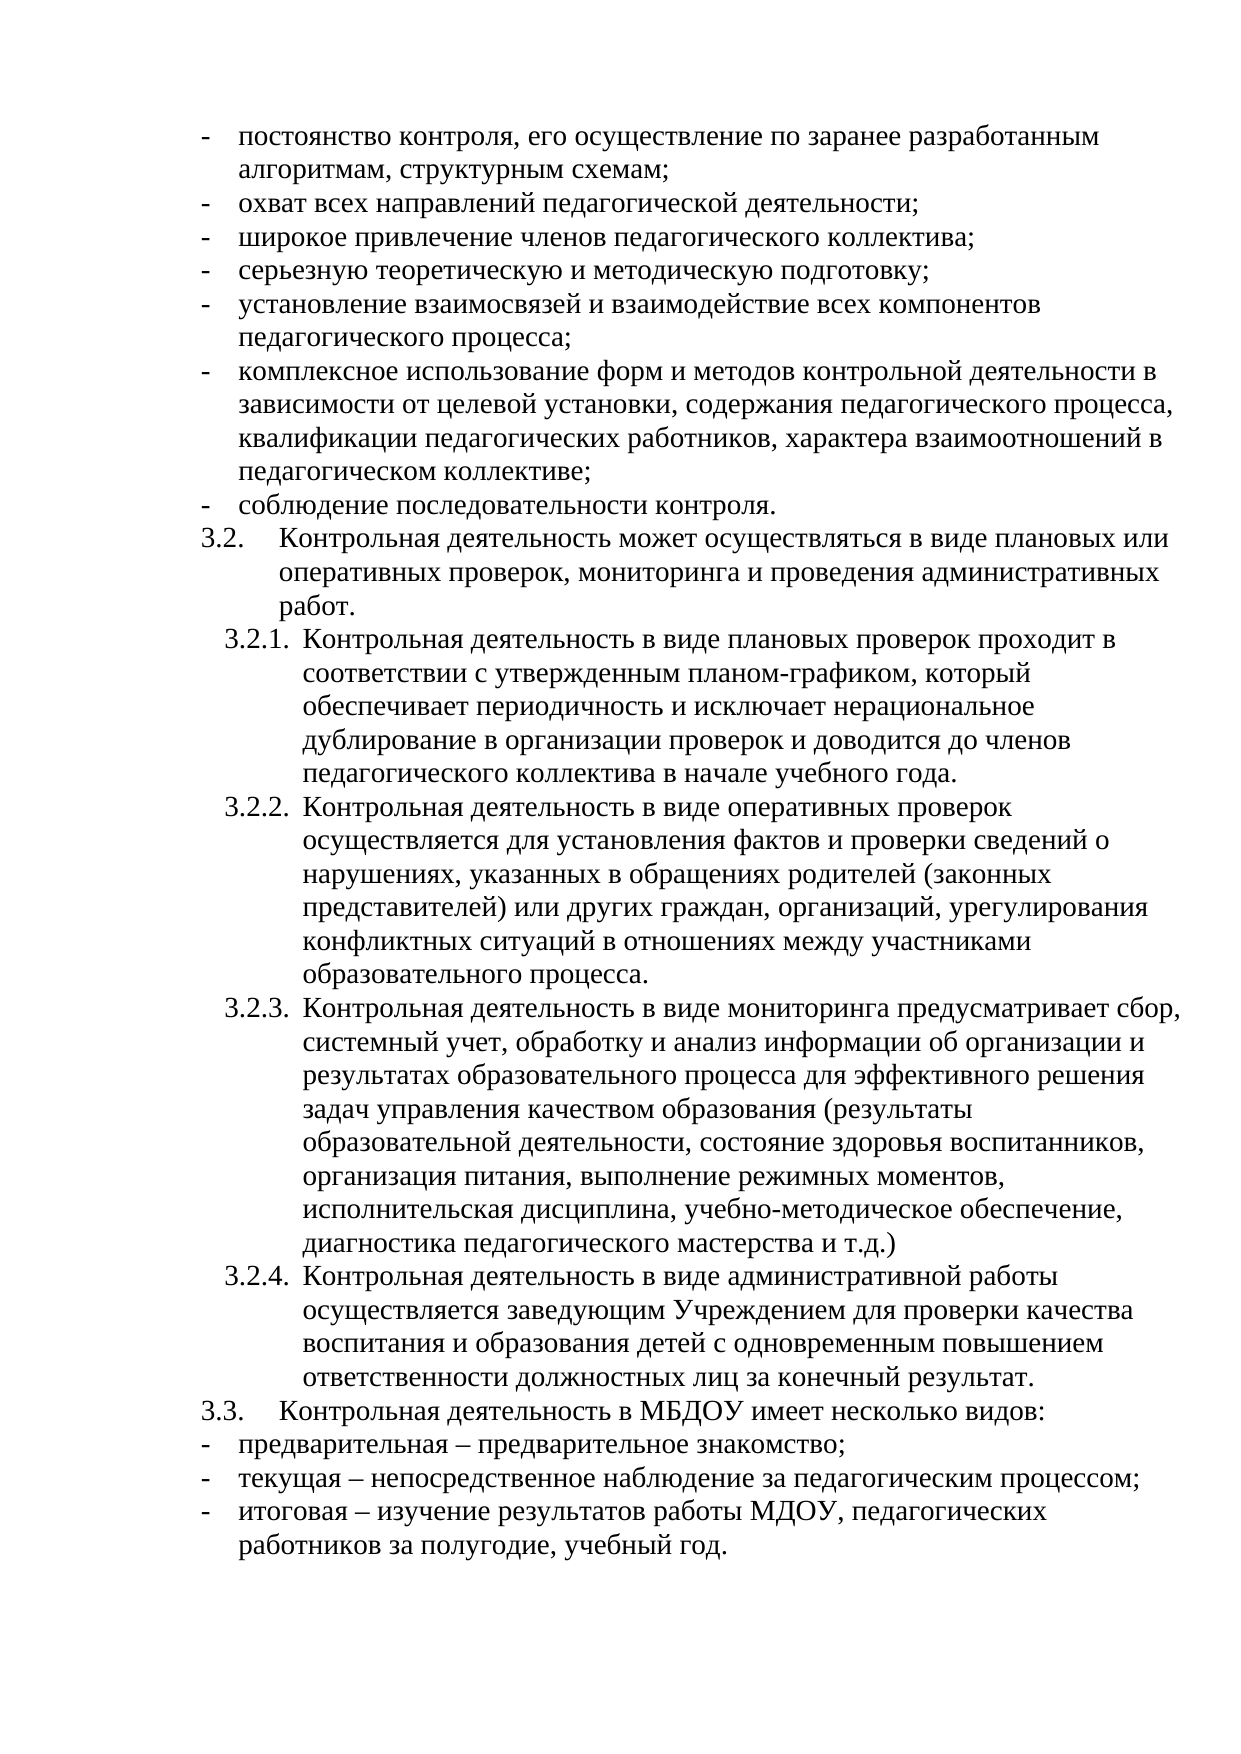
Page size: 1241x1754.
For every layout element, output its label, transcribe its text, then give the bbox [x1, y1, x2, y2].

list установление взаимосвязей и взаимодействие всех компонентов педагогического процесса; [201, 286, 1181, 353]
list Контрольная деятельность может осуществляться в виде плановых или оперативных проверок, мониторинга и проведения административных работ. [201, 521, 1181, 621]
list Контрольная деятельность в виде мониторинга предусматривает сбор, системный учет, обработку и анализ информации об организации и результатах образовательного процесса для эффективного решения задач управления качеством образования (результаты образовательной деятельности, состояние здоровья воспитанников, организация питания, выполнение режимных моментов, исполнительская дисциплина, учебно-методическое обеспечение, диагностика педагогического мастерства и т.д.) [224, 990, 1181, 1258]
list постоянство контроля, его осуществление по заранее разработанным алгоритмам, структурным схемам; [201, 118, 1181, 185]
list Контрольная деятельность в виде плановых проверок проходит в соответствии с утвержденным планом-графиком, который обеспечивает периодичность и исключает нерациональное дублирование в организации проверок и доводится до членов педагогического коллектива в начале учебного года. [224, 621, 1181, 789]
list Контрольная деятельность в виде оперативных проверок осуществляется для установления фактов и проверки сведений о нарушениях, указанных в обращениях родителей (законных представителей) или других граждан, организаций, урегулирования конфликтных ситуаций в отношениях между участниками образовательного процесса. [224, 789, 1181, 990]
list Контрольная деятельность в виде административной работы осуществляется заведующим Учреждением для проверки качества воспитания и образования детей с одновременным повышением ответственности должностных лиц за конечный результат. [224, 1258, 1181, 1393]
list предварительная – предварительное знакомство; [201, 1426, 1181, 1460]
list охват всех направлений педагогической деятельности; [201, 185, 1181, 219]
list серьезную теоретическую и методическую подготовку; [201, 252, 1181, 286]
list Контрольная деятельность в МБДОУ имеет несколько видов: [201, 1393, 1181, 1426]
list широкое привлечение членов педагогического коллектива; [201, 219, 1181, 252]
list текущая – непосредственное наблюдение за педагогическим процессом; [201, 1460, 1181, 1493]
list итоговая – изучение результатов работы МДОУ, педагогических работников за полугодие, учебный год. [201, 1493, 1181, 1560]
list соблюдение последовательности контроля. [201, 487, 1181, 521]
list комплексное использование форм и методов контрольной деятельности в зависимости от целевой установки, содержания педагогического процесса, квалификации педагогических работников, характера взаимоотношений в педагогическом коллективе; [201, 353, 1181, 487]
